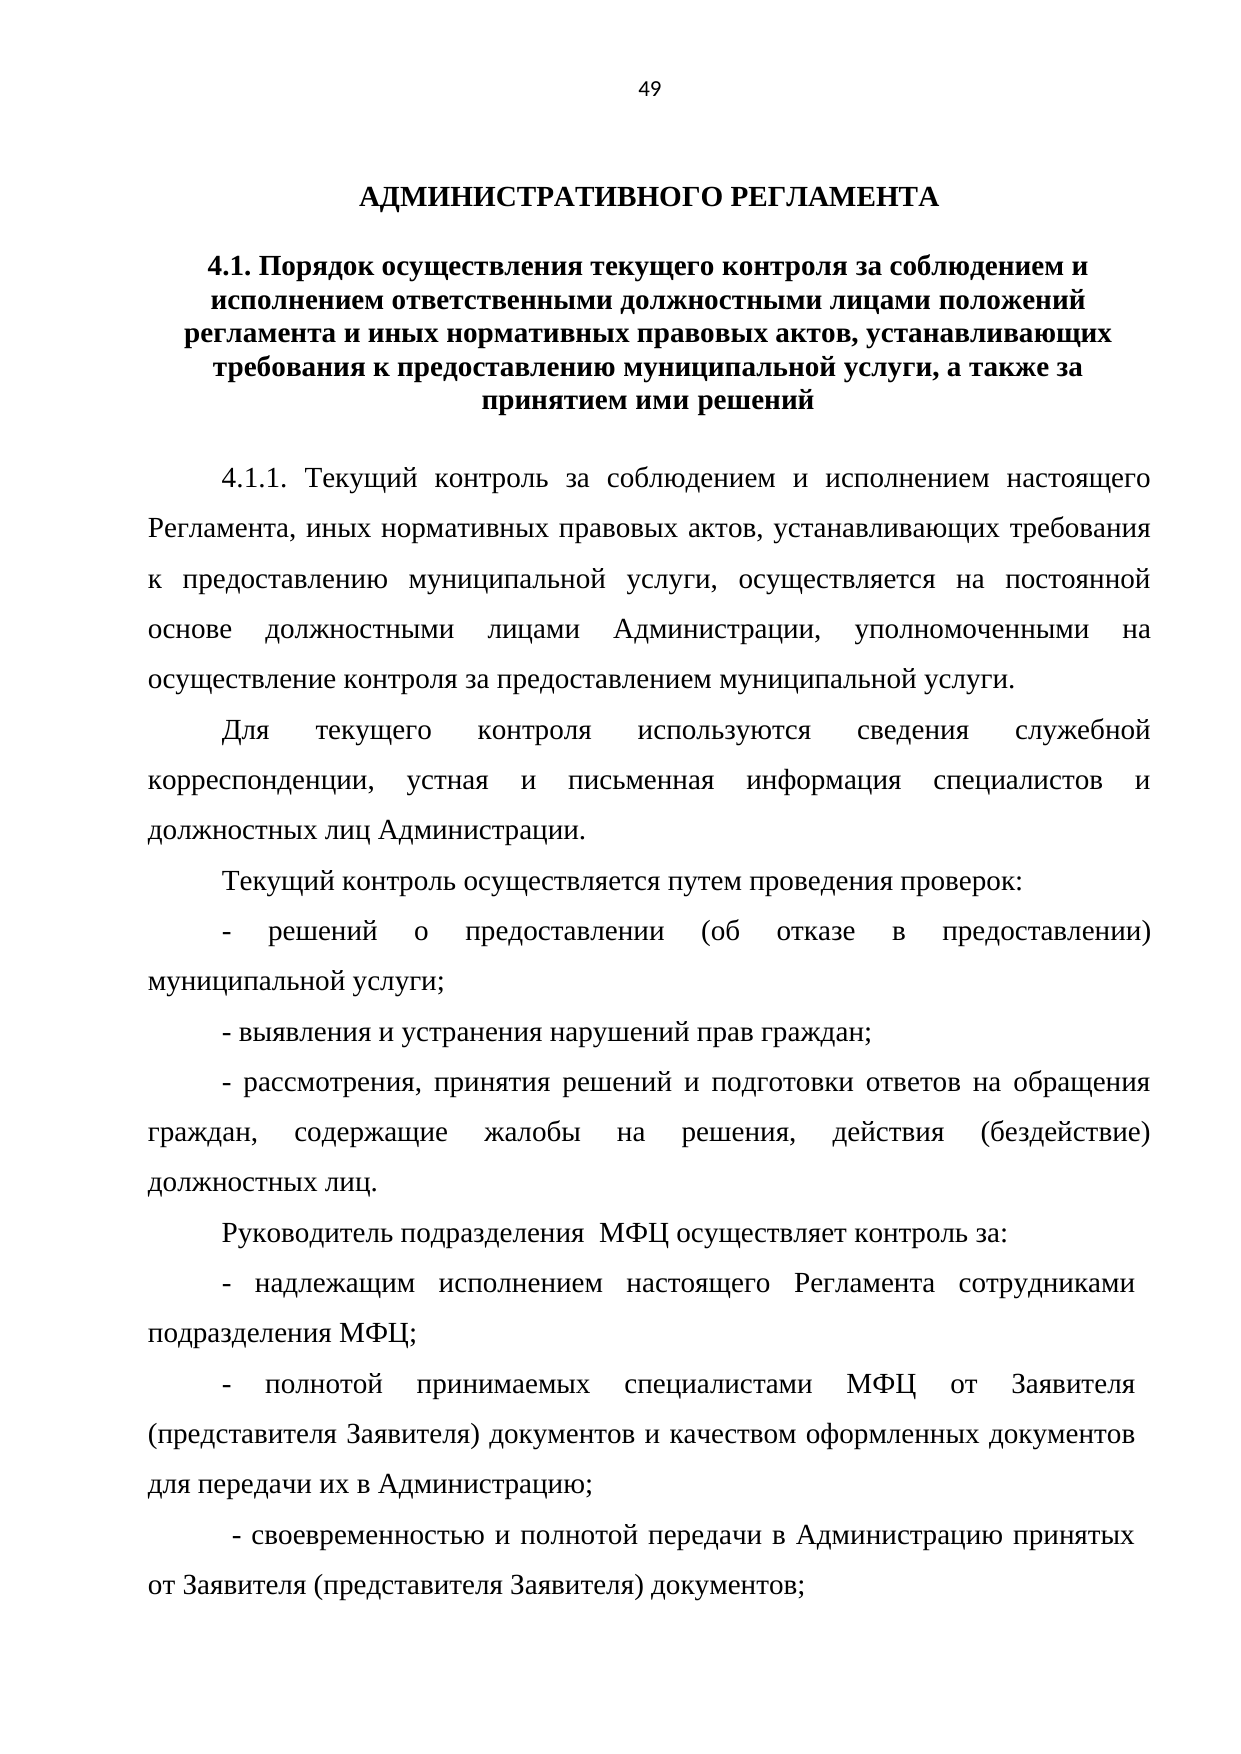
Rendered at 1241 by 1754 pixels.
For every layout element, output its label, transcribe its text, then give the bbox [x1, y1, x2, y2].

text 4.1. Порядок осуществления текущего контроля за соблюдением и исполнением ответственными должностными лицами положений регламента и иных нормативных правовых актов, устанавливающих требования к предоставлению муниципальной услуги, а также за принятием ими решений [148, 248, 1148, 416]
text - рассмотрения, принятия решений и подготовки ответов на обращения граждан, содержащие жалобы на решения, действия (бездействие) должностных лиц. [148, 1064, 1152, 1198]
text 4.1.1. Текущий контроль за соблюдением и исполнением настоящего Регламента, иных нормативных правовых актов, устанавливающих требования к предоставлению муниципальной услуги, осуществляется на постоянной основе должностными лицами Администрации, уполномоченными на осуществление контроля за предоставлением муниципальной услуги. [148, 460, 1152, 695]
text Для текущего контроля используются сведения служебной корреспонденции, устная и письменная информация специалистов и должностных лиц Администрации. [148, 712, 1152, 846]
text - полнотой принимаемых специалистами МФЦ от Заявителя (представителя Заявителя) документов и качеством оформленных документов для передачи их в Администрацию; [148, 1366, 1136, 1500]
text - решений о предоставлении (об отказе в предоставлении) муниципальной услуги; [148, 913, 1152, 997]
text - надлежащим исполнением настоящего Регламента сотрудниками подразделения МФЦ; [148, 1265, 1136, 1349]
text Текущий контроль осуществляется путем проведения проверок: [191, 863, 1152, 896]
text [162, 179, 1136, 213]
text - своевременностью и полнотой передачи в Администрацию принятых от Заявителя (представителя Заявителя) документов; [148, 1517, 1136, 1601]
text Руководитель подразделения МФЦ осуществляет контроль за: [148, 1215, 1152, 1248]
text - выявления и устранения нарушений прав граждан; [148, 1014, 1152, 1047]
